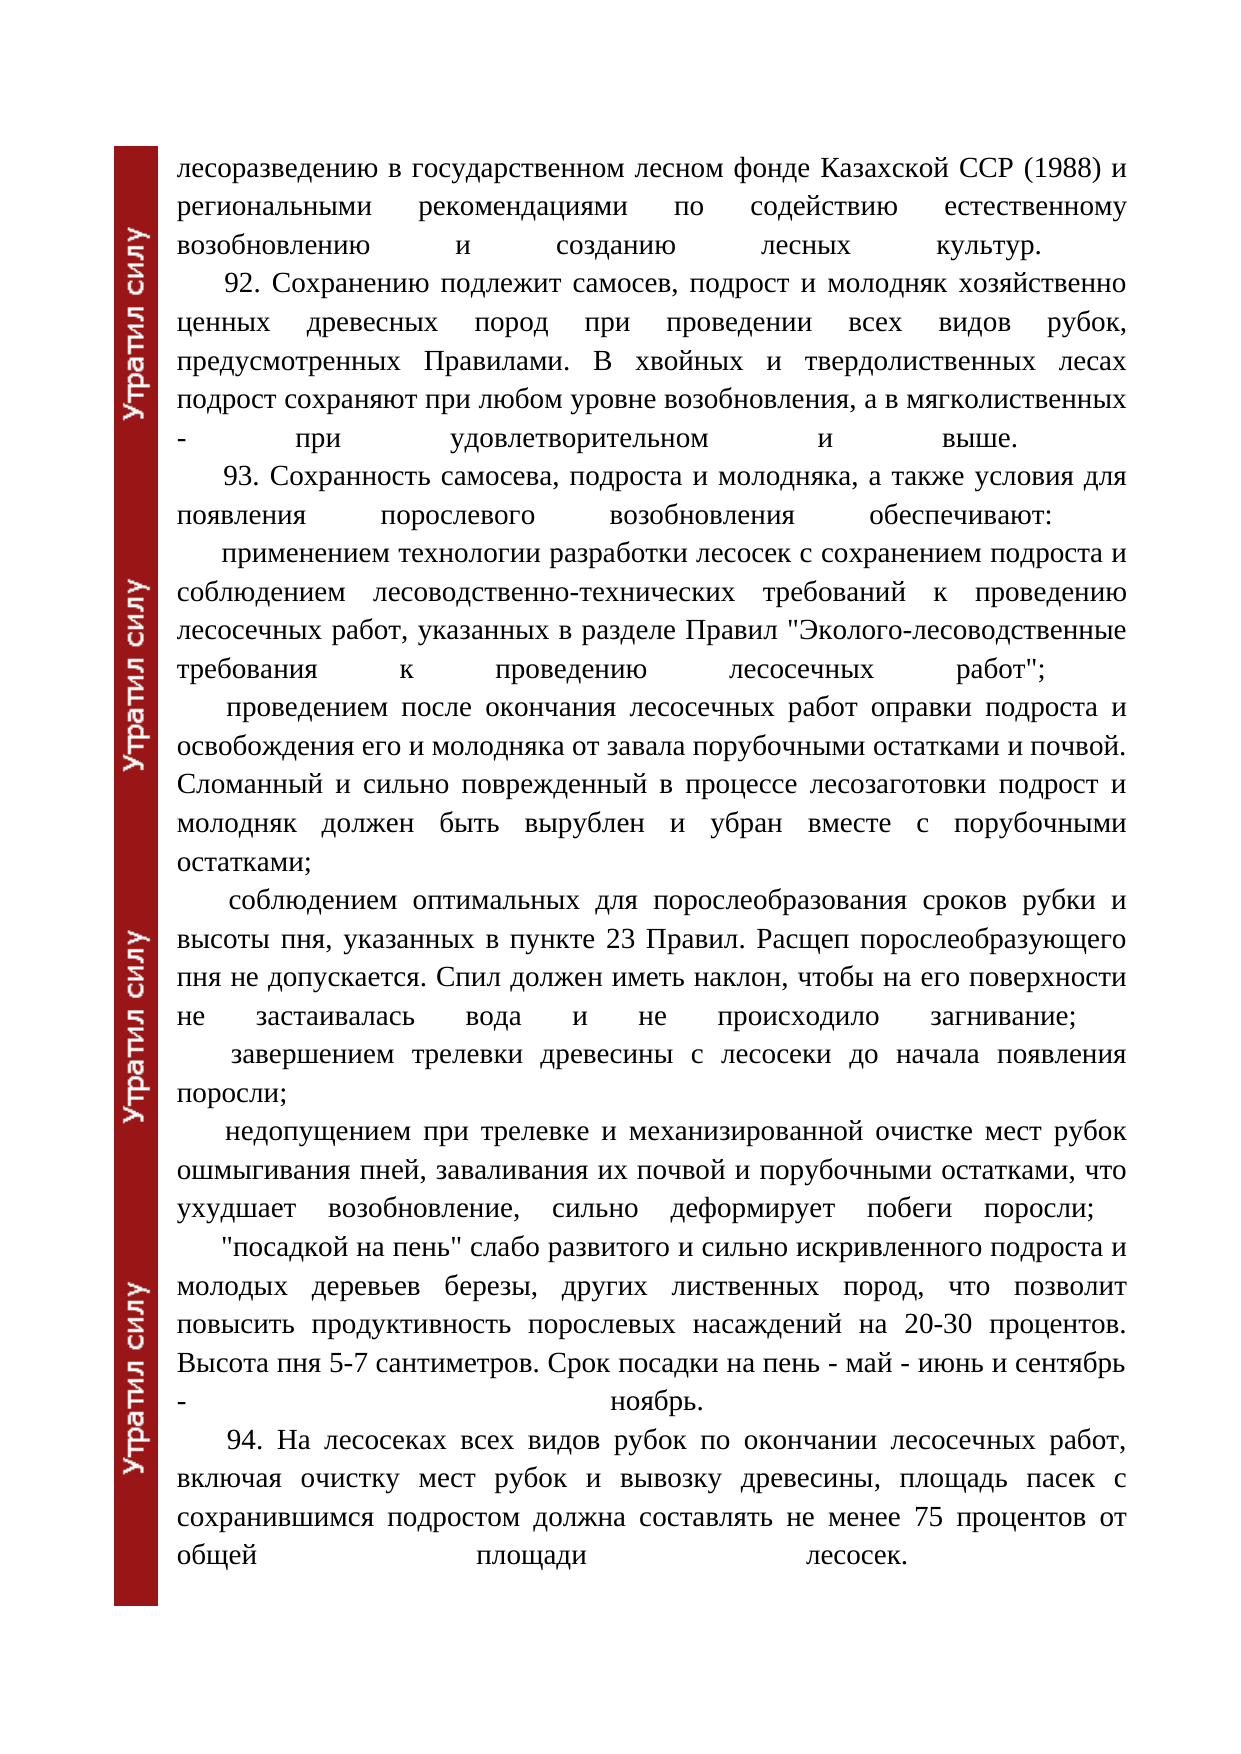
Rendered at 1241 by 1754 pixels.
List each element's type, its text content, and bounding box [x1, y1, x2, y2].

picture [114, 146, 158, 150]
picture [114, 1571, 158, 1606]
